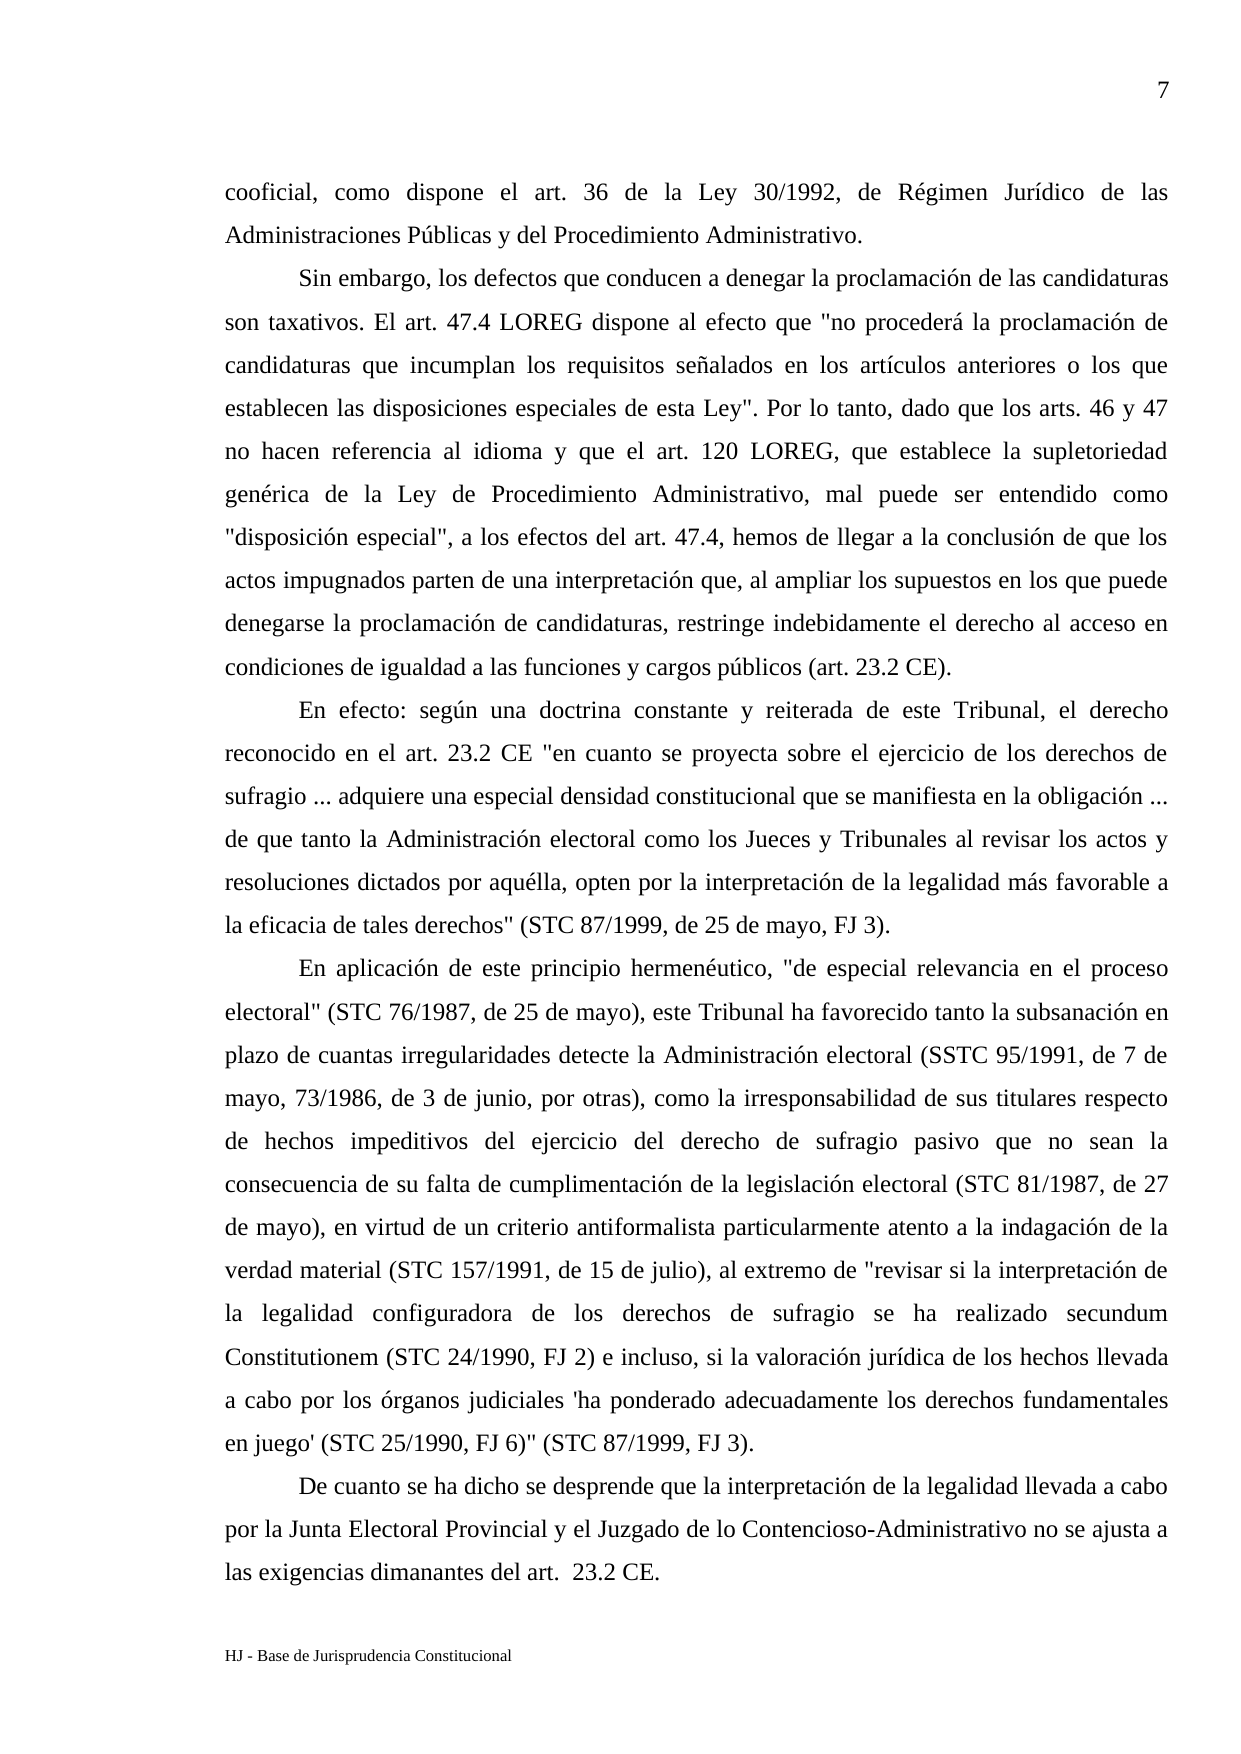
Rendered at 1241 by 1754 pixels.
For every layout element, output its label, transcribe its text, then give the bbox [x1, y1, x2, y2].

text En efecto: según una doctrina constante y reiterada de este Tribunal, el derecho reconocido en el art. 23.2 CE "en cuanto se proyecta sobre el ejercicio de los derechos de sufragio ... adquiere una especial densidad constitucional que se manifiesta en la obligación ... de que tanto la Administración electoral como los Jueces y Tribunales al revisar los actos y resoluciones dictados por aquélla, opten por la interpretación de la legalidad más favorable a la eficacia de tales derechos" (STC 87/1999, de 25 de mayo, FJ 3). [224, 695, 1169, 939]
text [224, 177, 1169, 249]
text Sin embargo, los defectos que conducen a denegar la proclamación de las candidaturas son taxativos. El art. 47.4 LOREG dispone al efecto que "no procederá la proclamación de candidaturas que incumplan los requisitos señalados en los artículos anteriores o los que establecen las disposiciones especiales de esta Ley". Por lo tanto, dado que los arts. 46 y 47 no hacen referencia al idioma y que el art. 120 LOREG, que establece la supletoriedad genérica de la Ley de Procedimiento Administrativo, mal puede ser entendido como "disposición especial", a los efectos del art. 47.4, hemos de llegar a la conclusión de que los actos impugnados parten de una interpretación que, al ampliar los supuestos en los que puede denegarse la proclamación de candidaturas, restringe indebidamente el derecho al acceso en condiciones de igualdad a las funciones y cargos públicos (art. 23.2 CE). [224, 263, 1169, 680]
text En aplicación de este principio hermenéutico, "de especial relevancia en el proceso electoral" (STC 76/1987, de 25 de mayo), este Tribunal ha favorecido tanto la subsanación en plazo de cuantas irregularidades detecte la Administración electoral (SSTC 95/1991, de 7 de mayo, 73/1986, de 3 de junio, por otras), como la irresponsabilidad de sus titulares respecto de hechos impeditivos del ejercicio del derecho de sufragio pasivo que no sean la consecuencia de su falta de cumplimentación de la legislación electoral (STC 81/1987, de 27 de mayo), en virtud de un criterio antiformalista particularmente atento a la indagación de la verdad material (STC 157/1991, de 15 de julio), al extremo de "revisar si la interpretación de la legalidad configuradora de los derechos de sufragio se ha realizado secundum Constitutionem (STC 24/1990, FJ 2) e incluso, si la valoración jurídica de los hechos llevada a cabo por los órganos judiciales 'ha ponderado adecuadamente los derechos fundamentales en juego' (STC 25/1990, FJ 6)" (STC 87/1999, FJ 3). [224, 953, 1169, 1457]
text De cuanto se ha dicho se desprende que la interpretación de la legalidad llevada a cabo por la Junta Electoral Provincial y el Juzgado de lo Contencioso-Administrativo no se ajusta a las exigencias dimanantes del art. 23.2 CE. [224, 1471, 1169, 1586]
